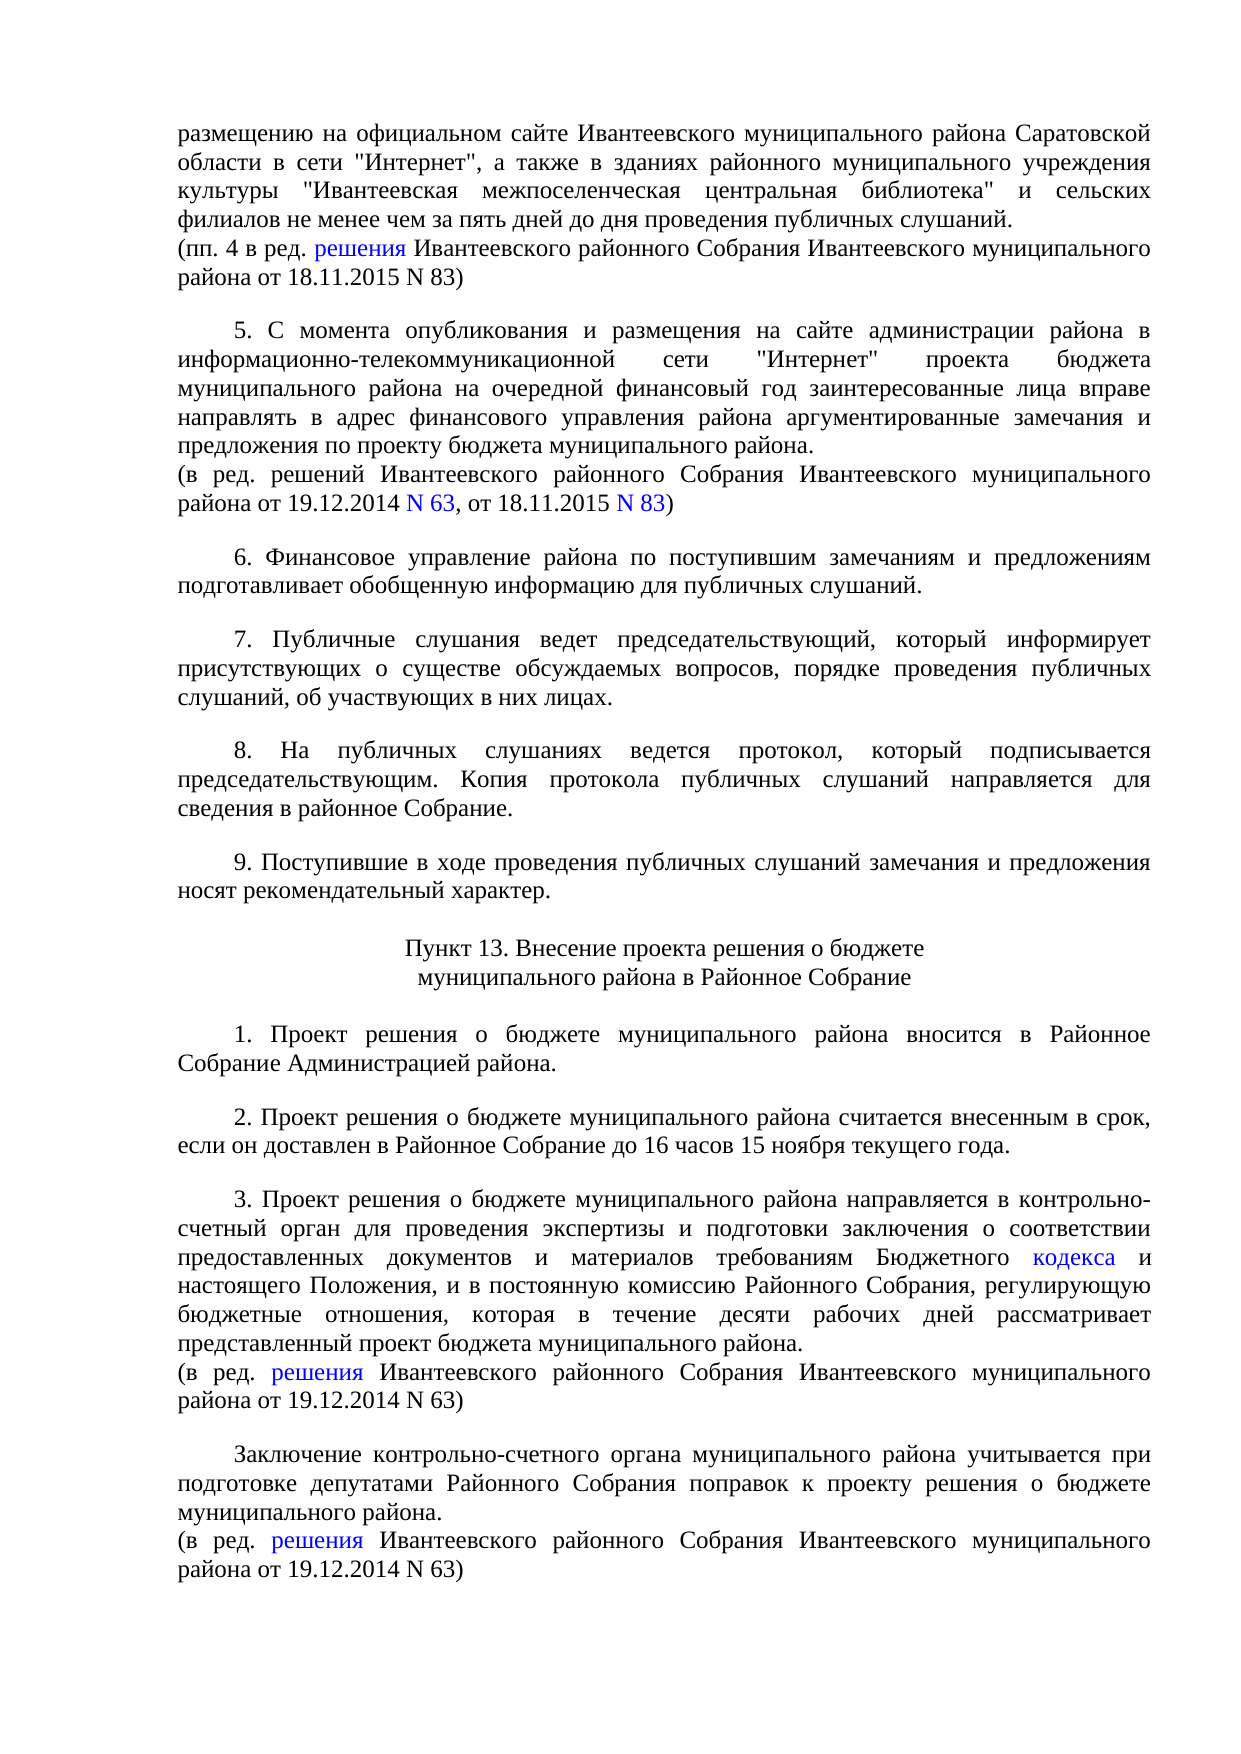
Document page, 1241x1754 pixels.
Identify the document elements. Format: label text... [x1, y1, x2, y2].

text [177, 118, 1152, 233]
text 5. С момента опубликования и размещения на сайте администрации района в информационно-телекоммуникационной сети "Интернет" проекта бюджета муниципального района на очередной финансовый год заинтересованные лица вправе направлять в адрес финансового управления района аргументированные замечания и предложения по проекту бюджета муниципального района. [177, 316, 1152, 459]
text 8. На публичных слушаниях ведется протокол, который подписывается председательствующим. Копия протокола публичных слушаний направляется для сведения в районное Собрание. [177, 736, 1152, 822]
text (в ред. решений Ивантеевского районного Собрания Ивантеевского муниципального района от 19.12.2014 N 63, от 18.11.2015 N 83) [177, 459, 1152, 517]
text муниципального района в Районное Собрание [177, 962, 1152, 991]
text 7. Публичные слушания ведет председательствующий, который информирует присутствующих о существе обсуждаемых вопросов, порядке проведения публичных слушаний, об участвующих в них лицах. [177, 624, 1152, 711]
text 3. Проект решения о бюджете муниципального района направляется в контрольно-счетный орган для проведения экспертизы и подготовки заключения о соответствии предоставленных документов и материалов требованиям Бюджетного кодекса и настоящего Положения, и в постоянную комиссию Районного Собрания, регулирующую бюджетные отношения, которая в течение десяти рабочих дней рассматривает представленный проект бюджета муниципального района. [177, 1184, 1152, 1357]
text Заключение контрольно-счетного органа муниципального района учитывается при подготовке депутатами Районного Собрания поправок к проекту решения о бюджете муниципального района. [177, 1439, 1152, 1526]
text (в ред. решения Ивантеевского районного Собрания Ивантеевского муниципального района от 19.12.2014 N 63) [177, 1526, 1152, 1583]
text 6. Финансовое управление района по поступившим замечаниям и предложениям подготавливает обобщенную информацию для публичных слушаний. [177, 542, 1152, 599]
text Пункт 13. Внесение проекта решения о бюджете [177, 933, 1152, 962]
text 2. Проект решения о бюджете муниципального района считается внесенным в срок, если он доставлен в Районное Собрание до 16 часов 15 ноября текущего года. [177, 1102, 1152, 1159]
text (в ред. решения Ивантеевского районного Собрания Ивантеевского муниципального района от 19.12.2014 N 63) [177, 1357, 1152, 1414]
text 1. Проект решения о бюджете муниципального района вносится в Районное Собрание Администрацией района. [177, 1019, 1152, 1077]
text 9. Поступившие в ходе проведения публичных слушаний замечания и предложения носят рекомендательный характер. [177, 847, 1152, 904]
text (пп. 4 в ред. решения Ивантеевского районного Собрания Ивантеевского муниципального района от 18.11.2015 N 83) [177, 233, 1152, 291]
